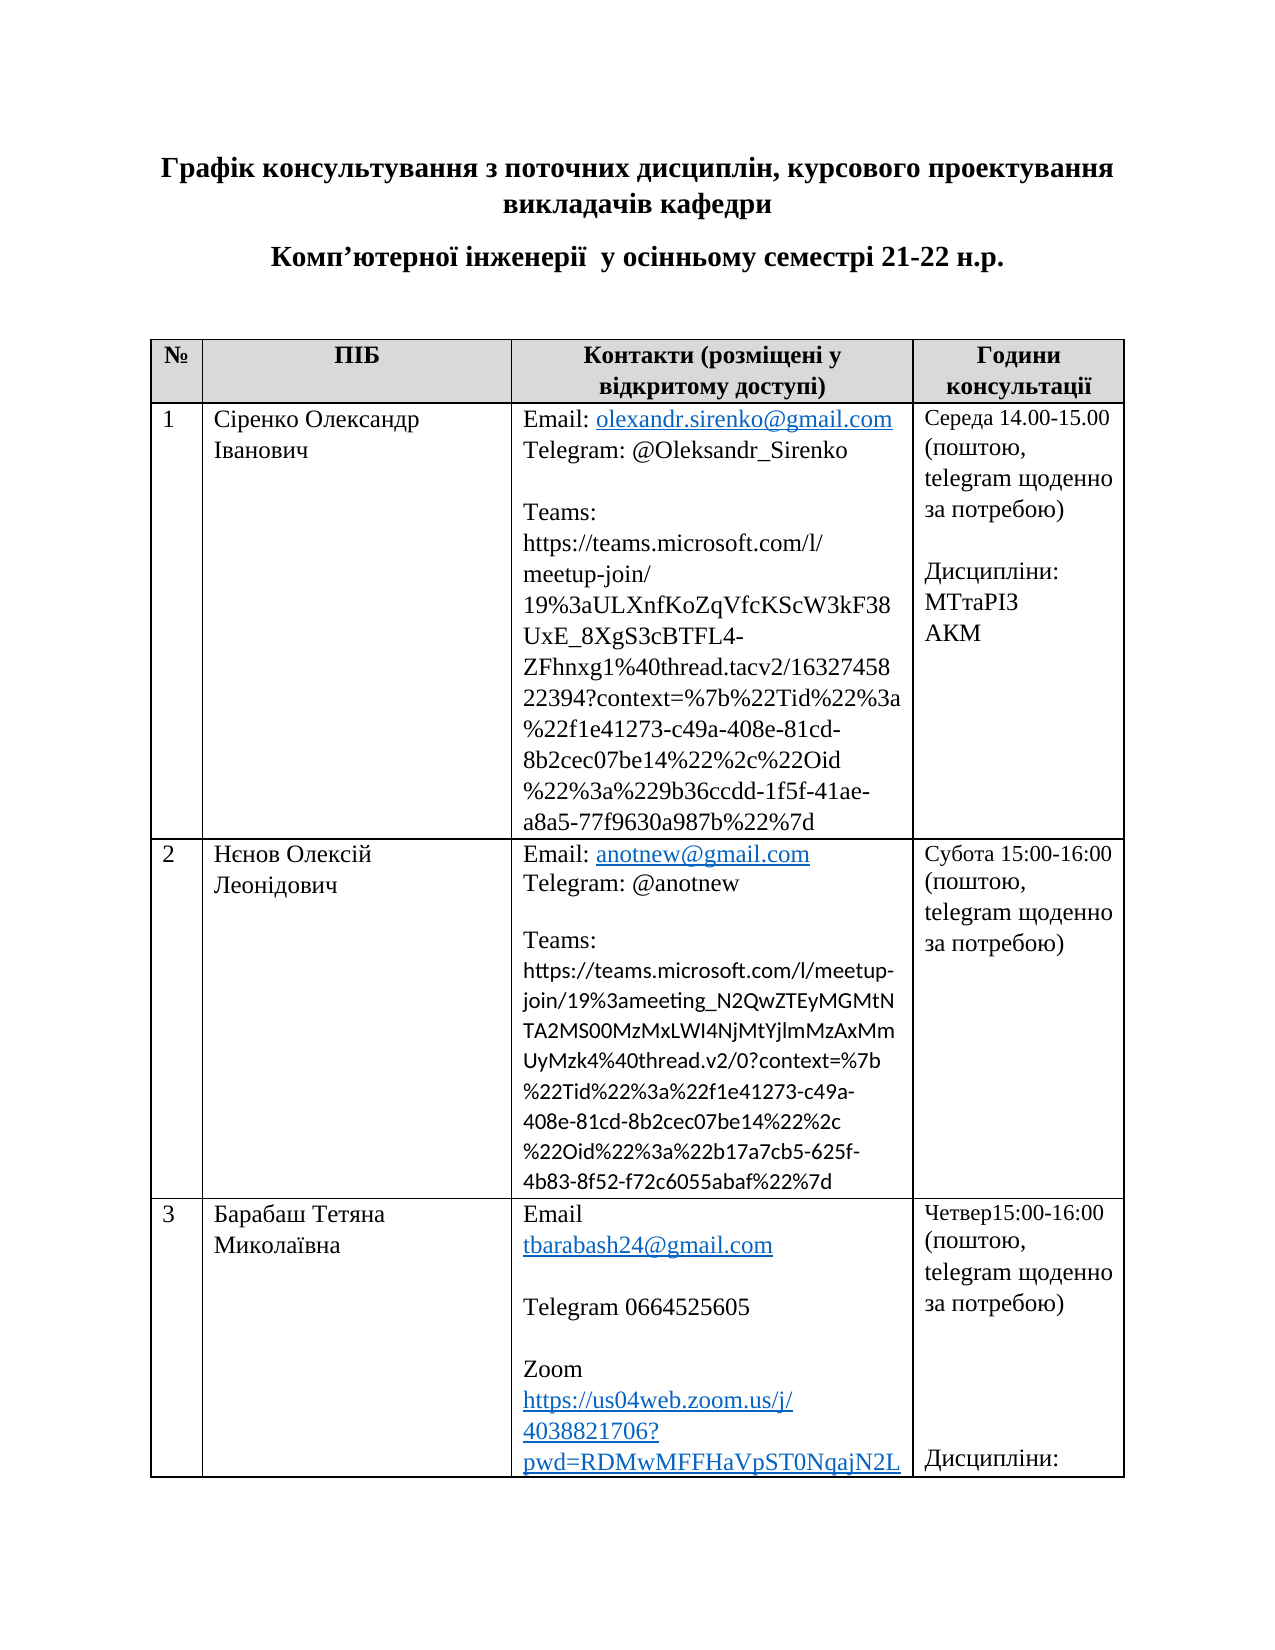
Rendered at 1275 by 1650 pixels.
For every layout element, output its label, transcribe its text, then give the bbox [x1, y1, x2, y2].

table_cell Email: olexandr.sirenko@gmail.com Telegram: @Oleksandr_Sirenko Teams: https://teams.microsoft.com/l/meetup-join/19%3aULXnfKoZqVfcKScW3kF38UxE_8XgS3cBTFL4-ZFhnxg1%40thread.tacv2/1632745822394?context=%7b%22Tid%22%3a%22f1e41273-c49a-408e-81cd-8b2cec07be14%22%2c%22Oid%22%3a%229b36ccdd-1f5f-41ae-a8a5-77f9630a987b%22%7d [512, 404, 912, 838]
table_header Години консультації [914, 340, 1123, 402]
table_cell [512, 1199, 912, 1476]
table_header Контакти (розміщені у відкритому доступі) [512, 340, 912, 402]
table_cell Нєнов Олексій Леонідович [203, 840, 511, 1198]
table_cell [914, 1199, 1123, 1476]
table_cell Сіренко Олександр Іванович [203, 404, 511, 838]
table_cell 2 [152, 840, 202, 1198]
table_cell Субота 15:00-16:00 (поштою, telegram щоденно за потребою) [914, 840, 1123, 1198]
table_cell Email: anotnew@gmail.com Telegram: @anotnew Teams: https://teams.microsoft.com/l/meetup-join/19%3ameeting_N2QwZTEyMGMtNTA2MS00MzMxLWI4NjMtYjlmMzAxMmUyMzk4%40thread.v2/0?context=%7b%22Tid%22%3a%22f1e41273-c49a-408e-81cd-8b2cec07be14%22%2c%22Oid%22%3a%22b17a7cb5-625f-4b83-8f52-f72c6055abaf%22%7d [512, 840, 912, 1198]
text Комп’ютерної інженерії у осінньому семестрі 21-22 н.р. [150, 239, 1125, 272]
table_cell 3 [152, 1199, 202, 1476]
table_header ПІБ [203, 340, 511, 402]
table_header № [152, 340, 202, 402]
text Графік консультування з поточних дисциплін, курсового проектування викладачів кафедри [150, 150, 1125, 220]
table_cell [203, 1199, 511, 1476]
table_cell Середа 14.00-15.00 (поштою, telegram щоденно за потребою) Дисципліни: МТтаРІЗ АКМ [914, 404, 1123, 838]
table_cell 1 [152, 404, 202, 838]
